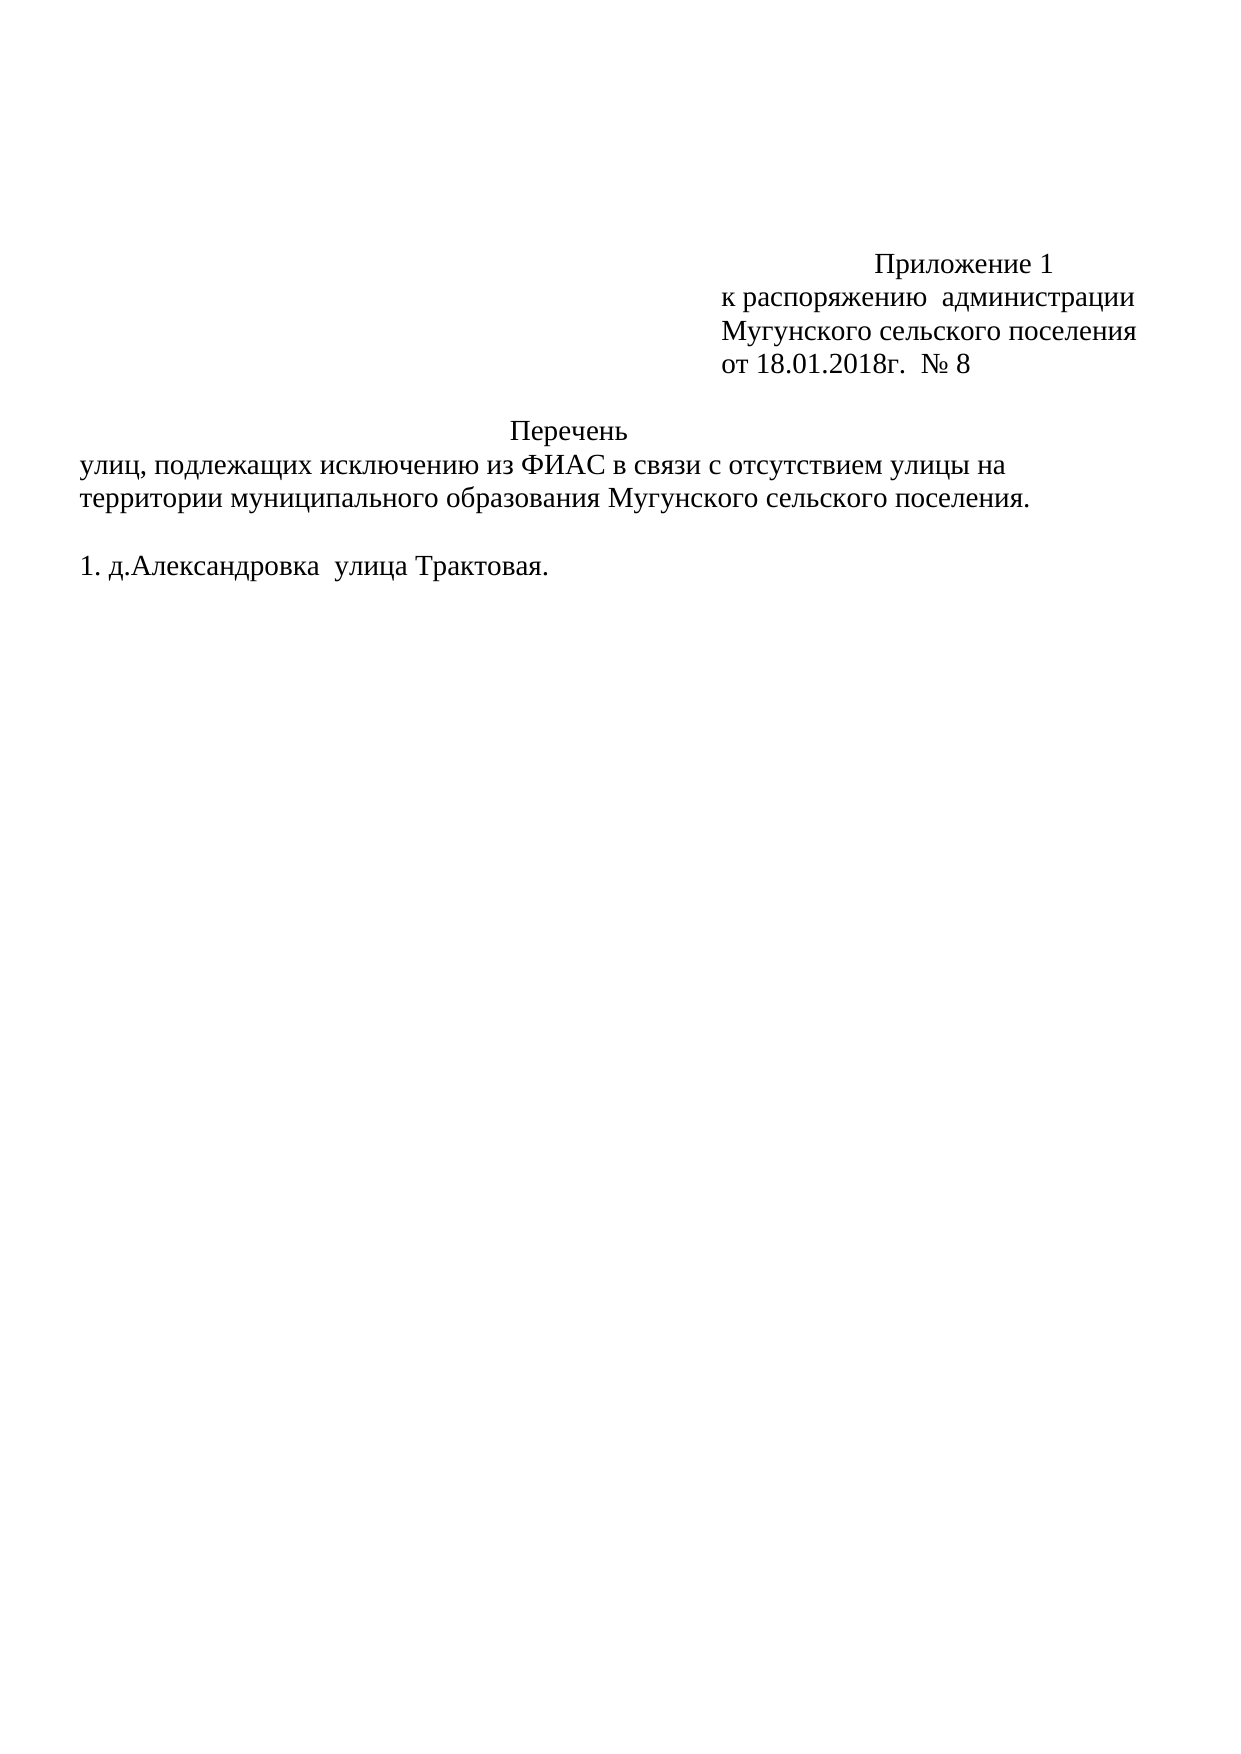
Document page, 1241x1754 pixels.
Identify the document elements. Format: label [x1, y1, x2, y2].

table_cell [68, 150, 1190, 1587]
